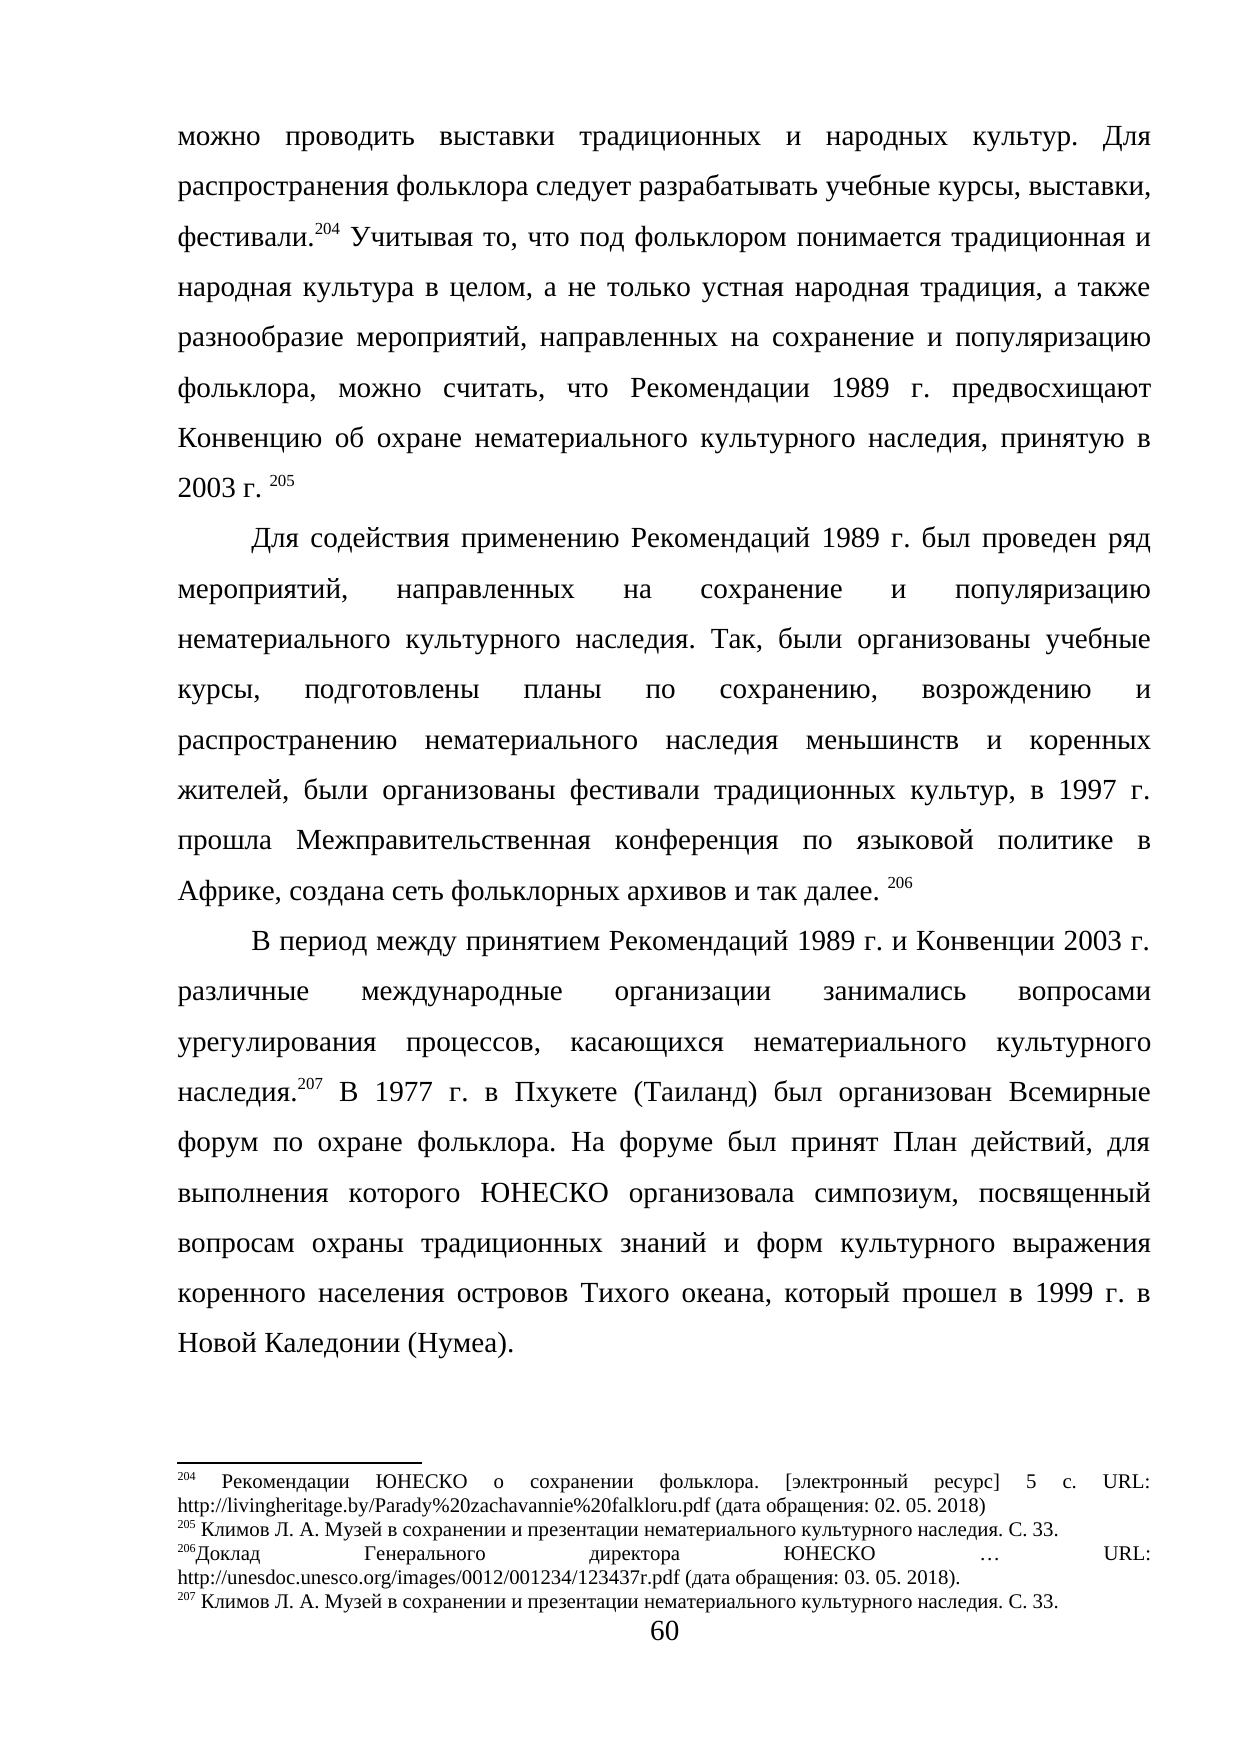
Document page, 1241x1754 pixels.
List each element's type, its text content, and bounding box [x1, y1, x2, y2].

text В период между принятием Рекомендаций 1989 г. и Конвенции 2003 г. различные международные организации занимались вопросами урегулирования процессов, касающихся нематериального культурного наследия. В 1977 г. в Пхукете (Таиланд) был организован Всемирные форум по охране фольклора. На форуме был принят План действий, для выполнения которого ЮНЕСКО организовала симпозиум, посвященный вопросам охраны традиционных знаний и форм культурного выражения коренного населения островов Тихого океана, который прошел в 1999 г. в Новой Каледонии (Нумеа). [177, 923, 1152, 1359]
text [177, 118, 1152, 504]
text Для содействия применению Рекомендаций 1989 г. был проведен ряд мероприятий, направленных на сохранение и популяризацию нематериального культурного наследия. Так, были организованы учебные курсы, подготовлены планы по сохранению, возрождению и распространению нематериального наследия меньшинств и коренных жителей, были организованы фестивали традиционных культур, в 1997 г. прошла Межправительственная конференция по языковой политике в Африке, создана сеть фольклорных архивов и так далее. [177, 521, 1152, 906]
